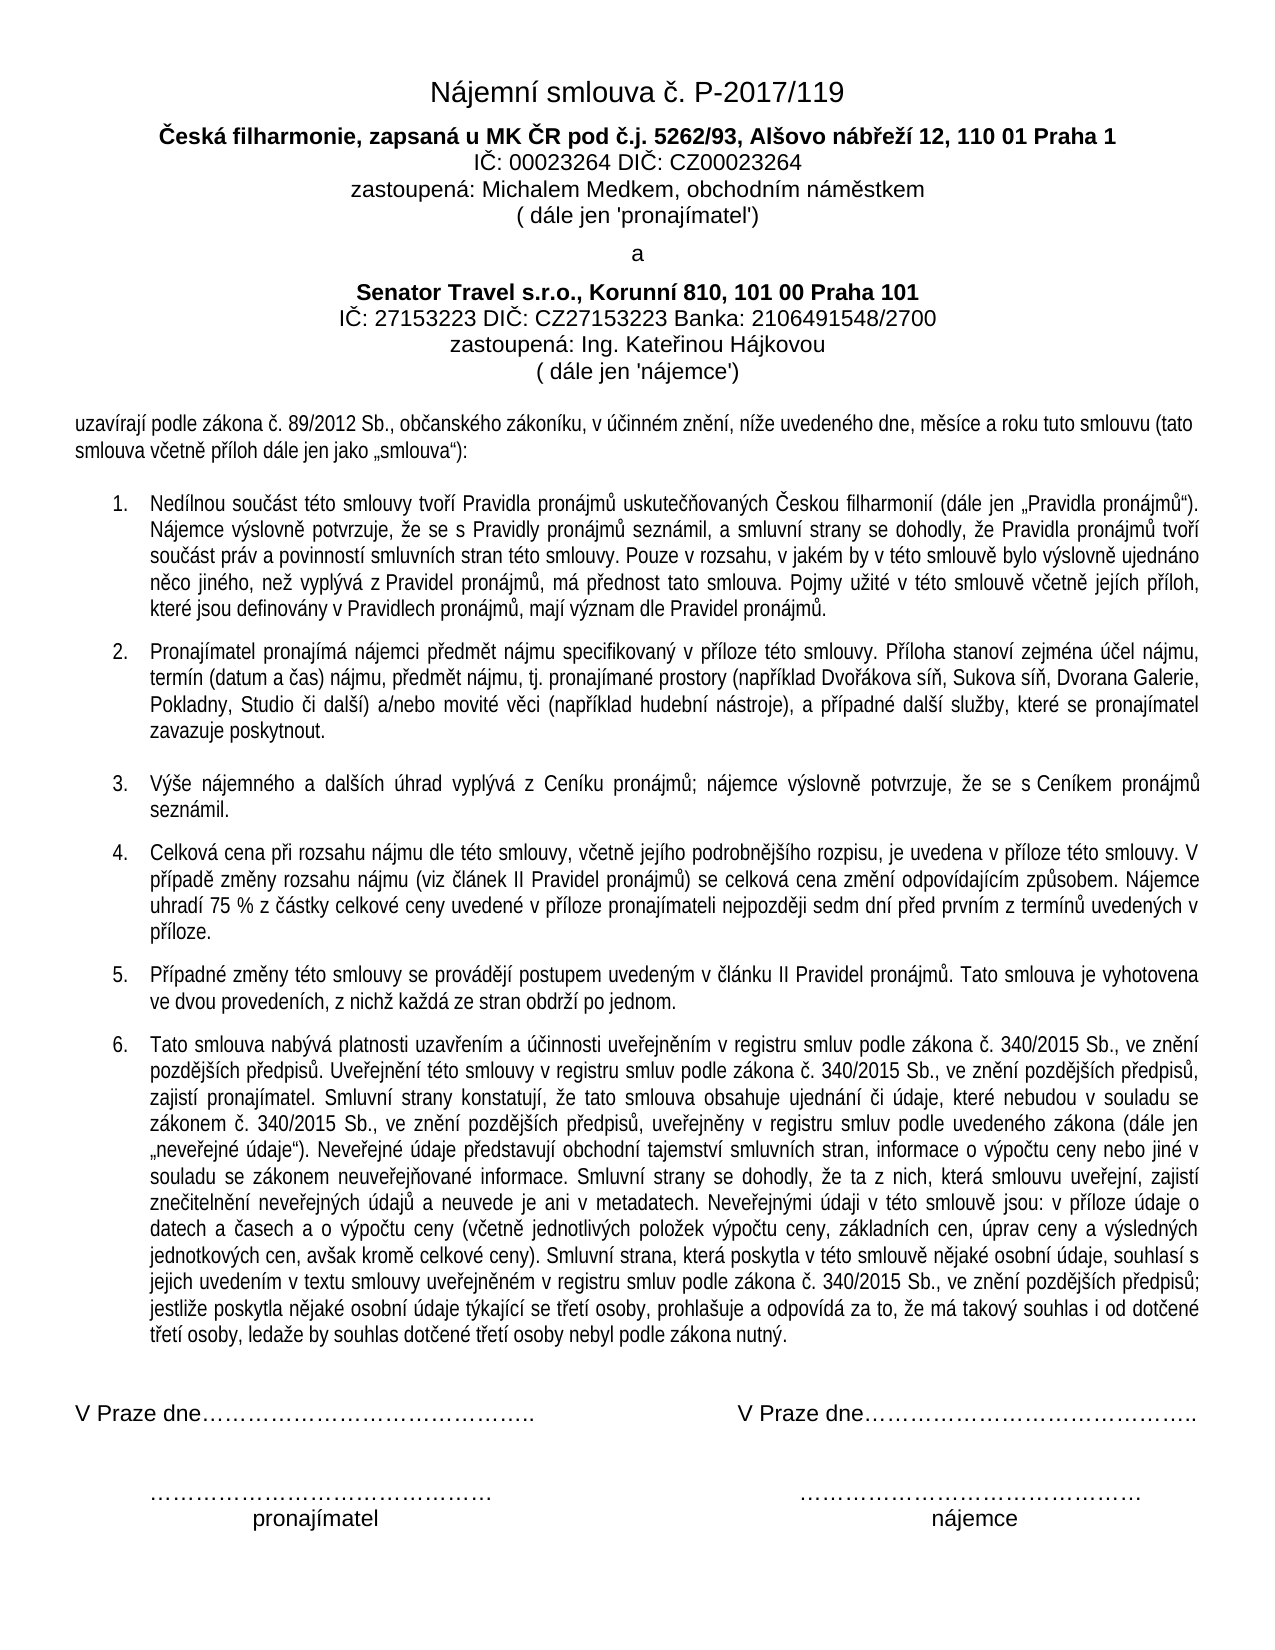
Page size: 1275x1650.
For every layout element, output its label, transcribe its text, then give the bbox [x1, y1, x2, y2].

list Celková cena při rozsahu nájmu dle této smlouvy, včetně jejího podrobnějšího rozpisu, je uvedena v příloze této smlouvy. V případě změny rozsahu nájmu (viz článek II Pravidel pronájmů) se celková cena změní odpovídajícím způsobem. Nájemce uhradí 75 % z částky celkové ceny uvedené v příloze pronajímateli nejpozději sedm dní před prvním z termínů uvedených v příloze. [112, 839, 1200, 945]
list Tato smlouva nabývá platnosti uzavřením a účinnosti uveřejněním v registru smluv podle zákona č. 340/2015 Sb., ve znění pozdějších předpisů. Uveřejnění této smlouvy v registru smluv podle zákona č. 340/2015 Sb., ve znění pozdějších předpisů, zajistí pronajímatel. Smluvní strany konstatují, že tato smlouva obsahuje ujednání či údaje, které nebudou v souladu se zákonem č. 340/2015 Sb., ve znění pozdějších předpisů, uveřejněny v registru smluv podle uvedeného zákona (dále jen „neveřejné údaje“). Neveřejné údaje představují obchodní tajemství smluvních stran, informace o výpočtu ceny nebo jiné v souladu se zákonem neuveřejňované informace. Smluvní strany se dohodly, že ta z nich, která smlouvu uveřejní, zajistí znečitelnění neveřejných údajů a neuvede je ani v metadatech. Neveřejnými údaji v této smlouvě jsou: v příloze údaje o datech a časech a o výpočtu ceny (včetně jednotlivých položek výpočtu ceny, základních cen, úprav ceny a výsledných jednotkových cen, avšak kromě celkové ceny). Smluvní strana, která poskytla v této smlouvě nějaké osobní údaje, souhlasí s jejich uvedením v textu smlouvy uveřejněném v registru smluv podle zákona č. 340/2015 Sb., ve znění pozdějších předpisů; jestliže poskytla nějaké osobní údaje týkající se třetí osoby, prohlašuje a odpovídá za to, že má takový souhlas i od dotčené třetí osoby, ledaže by souhlas dotčené třetí osoby nebyl podle zákona nutný. [112, 1031, 1200, 1347]
text Nájemní smlouva č. P-2017/119 [75, 75, 1200, 108]
text Česká filharmonie, zapsaná u MK ČR pod č.j. 5262/93, Alšovo nábřeží 12, 110 01 Praha 1 [75, 123, 1200, 149]
list Pronajímatel pronajímá nájemci předmět nájmu specifikovaný v příloze této smlouvy. Příloha stanoví zejména účel nájmu, termín (datum a čas) nájmu, předmět nájmu, tj. pronajímané prostory (například Dvořákova síň, Sukova síň, Dvorana Galerie, Pokladny, Studio či další) a/nebo movité věci (například hudební nástroje), a případné další služby, které se pronajímatel zavazuje poskytnout. [112, 638, 1200, 743]
text pronajímatel nájemce [75, 1505, 1200, 1532]
text a [75, 240, 1200, 267]
text ( dále jen 'pronajímatel') [75, 202, 1200, 228]
text IČ: 27153223 DIČ: CZ27153223 Banka: 2106491548/2700 [75, 305, 1200, 331]
text zastoupená: Ing. Kateřinou Hájkovou [75, 331, 1200, 358]
text V Praze dne…………………………………….. V Praze dne…………………………………….. [75, 1400, 1200, 1426]
text Senator Travel s.r.o., Korunní 810, 101 00 Praha 101 [75, 279, 1200, 305]
text ……………………………………… ……………………………………… [75, 1479, 1200, 1505]
text zastoupená: Michalem Medkem, obchodním náměstkem [75, 176, 1200, 202]
list Případné změny této smlouvy se provádějí postupem uvedeným v článku II Pravidel pronájmů. Tato smlouva je vyhotovena ve dvou provedeních, z nichž každá ze stran obdrží po jednom. [112, 961, 1200, 1014]
text ( dále jen 'nájemce') [75, 358, 1200, 384]
text IČ: 00023264 DIČ: CZ00023264 [75, 149, 1200, 176]
text uzavírají podle zákona č. 89/2012 Sb., občanského zákoníku, v účinném znění, níže uvedeného dne, měsíce a roku tuto smlouvu (tato smlouva včetně příloh dále jen jako „smlouva“): [75, 410, 1200, 463]
list Nedílnou součást této smlouvy tvoří Pravidla pronájmů uskutečňovaných Českou filharmonií (dále jen „Pravidla pronájmů“). Nájemce výslovně potvrzuje, že se s Pravidly pronájmů seznámil, a smluvní strany se dohodly, že Pravidla pronájmů tvoří součást práv a povinností smluvních stran této smlouvy. Pouze v rozsahu, v jakém by v této smlouvě bylo výslovně ujednáno něco jiného, než vyplývá z Pravidel pronájmů, má přednost tato smlouva. Pojmy užité v této smlouvě včetně jejích příloh, které jsou definovány v Pravidlech pronájmů, mají význam dle Pravidel pronájmů. [112, 489, 1200, 621]
list Výše nájemného a dalších úhrad vyplývá z Ceníku pronájmů; nájemce výslovně potvrzuje, že se s Ceníkem pronájmů seznámil. [112, 770, 1200, 822]
